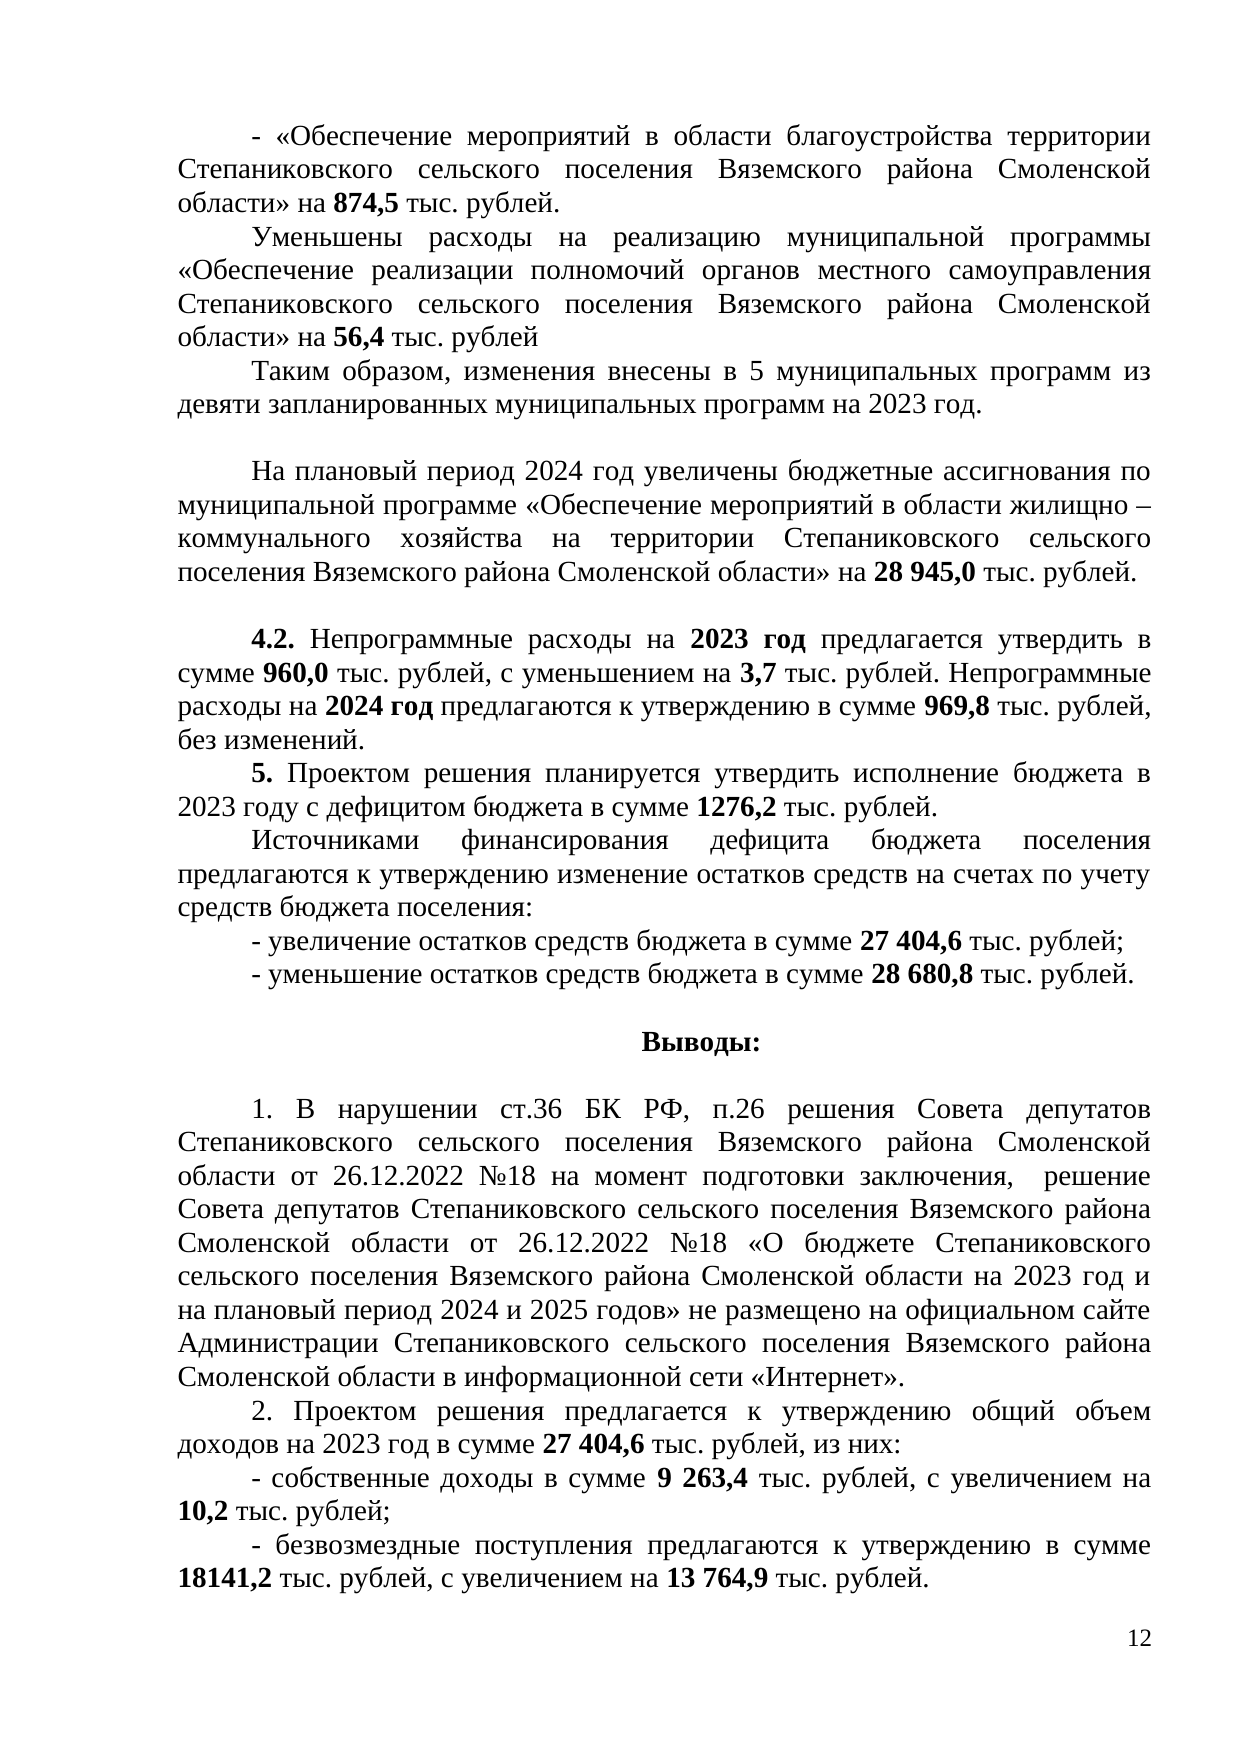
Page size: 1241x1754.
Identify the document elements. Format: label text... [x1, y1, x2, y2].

text Выводы: [177, 1024, 1152, 1057]
text 4.2. Непрограммные расходы на 2023 год предлагается утвердить в сумме 960,0 тыс. рублей, с уменьшением на 3,7 тыс. рублей. Непрограммные расходы на 2024 год предлагаются к утверждению в сумме 969,8 тыс. рублей, без изменений. [177, 621, 1152, 755]
text Таким образом, изменения внесены в 5 муниципальных программ из девяти запланированных муниципальных программ на 2023 год. [177, 353, 1152, 420]
text Уменьшены расходы на реализацию муниципальной программы «Обеспечение реализации полномочий органов местного самоуправления Степаниковского сельского поселения Вяземского района Смоленской области» на 56,4 тыс. рублей [177, 219, 1152, 353]
text 2. Проектом решения предлагается к утверждению общий объем доходов на 2023 год в сумме 27 404,6 тыс. рублей, из них: [177, 1393, 1152, 1460]
text 1. В нарушении ст.36 БК РФ, п.26 решения Совета депутатов Степаниковского сельского поселения Вяземского района Смоленской области от 26.12.2022 №18 на момент подготовки заключения, решение Совета депутатов Степаниковского сельского поселения Вяземского района Смоленской области от 26.12.2022 №18 «О бюджете Степаниковского сельского поселения Вяземского района Смоленской области на 2023 год и на плановый период 2024 и 2025 годов» не размещено на официальном сайте Администрации Степаниковского сельского поселения Вяземского района Смоленской области в информационной сети «Интернет». [177, 1091, 1152, 1393]
text - безвозмездные поступления предлагаются к утверждению в сумме 18141,2 тыс. рублей, с увеличением на 13 764,9 тыс. рублей. [177, 1527, 1152, 1594]
text Источниками финансирования дефицита бюджета поселения предлагаются к утверждению изменение остатков средств на счетах по учету средств бюджета поселения: [177, 822, 1152, 923]
text - собственные доходы в сумме 9 263,4 тыс. рублей, с увеличением на 10,2 тыс. рублей; [177, 1460, 1152, 1527]
text - уменьшение остатков средств бюджета в сумме 28 680,8 тыс. рублей. [177, 957, 1152, 990]
text - увеличение остатков средств бюджета в сумме 27 404,6 тыс. рублей; [177, 923, 1152, 957]
text На плановый период 2024 год увеличены бюджетные ассигнования по муниципальной программе «Обеспечение мероприятий в области жилищно – коммунального хозяйства на территории Степаниковского сельского поселения Вяземского района Смоленской области» на 28 945,0 тыс. рублей. [177, 453, 1152, 588]
text 5. Проектом решения планируется утвердить исполнение бюджета в 2023 году с дефицитом бюджета в сумме 1276,2 тыс. рублей. [177, 755, 1152, 822]
text - «Обеспечение мероприятий в области благоустройства территории Степаниковского сельского поселения Вяземского района Смоленской области» на 874,5 тыс. рублей. [177, 118, 1152, 219]
